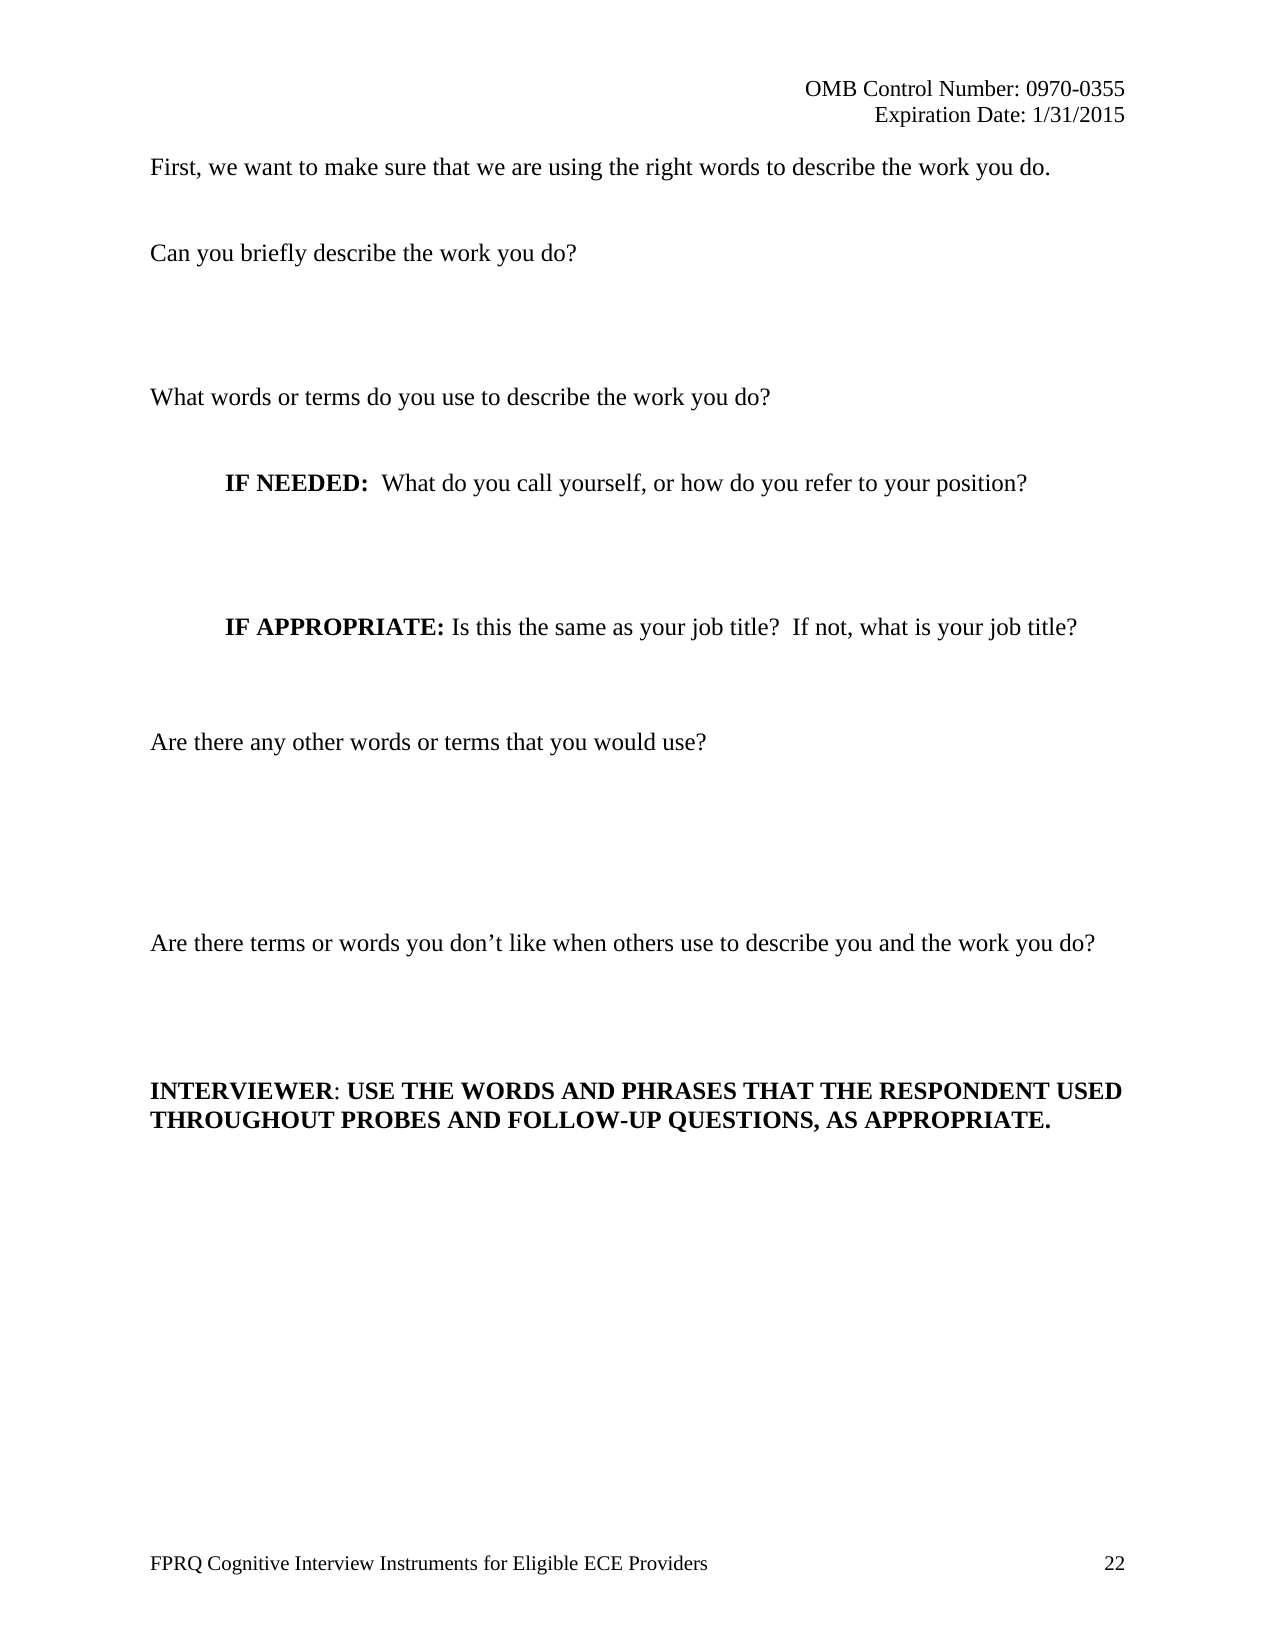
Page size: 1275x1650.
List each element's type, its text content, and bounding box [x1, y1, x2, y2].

text First, we want to make sure that we are using the right words to describe the work you do. [150, 152, 1125, 180]
text IF NEEDED: What do you call yourself, or how do you refer to your position? [150, 468, 1125, 497]
text Are there any other words or terms that you would use? [150, 727, 1125, 755]
text Are there terms or words you don’t like when others use to describe you and the work you do? [150, 928, 1125, 957]
text INTERVIEWER: USE THE WORDS AND PHRASES THAT THE RESPONDENT USED THROUGHOUT PROBES AND FOLLOW-UP QUESTIONS, AS APPROPRIATE. IF IN-PERSON INTERVIEW: GIVE R QUESTIONNAIRE PACKET [150, 1076, 1125, 1134]
text Can you briefly describe the work you do? [150, 238, 1125, 267]
text What words or terms do you use to describe the work you do? [150, 382, 1125, 410]
text IF APPROPRIATE: Is this the same as your job title? If not, what is your job title? [150, 612, 1125, 640]
